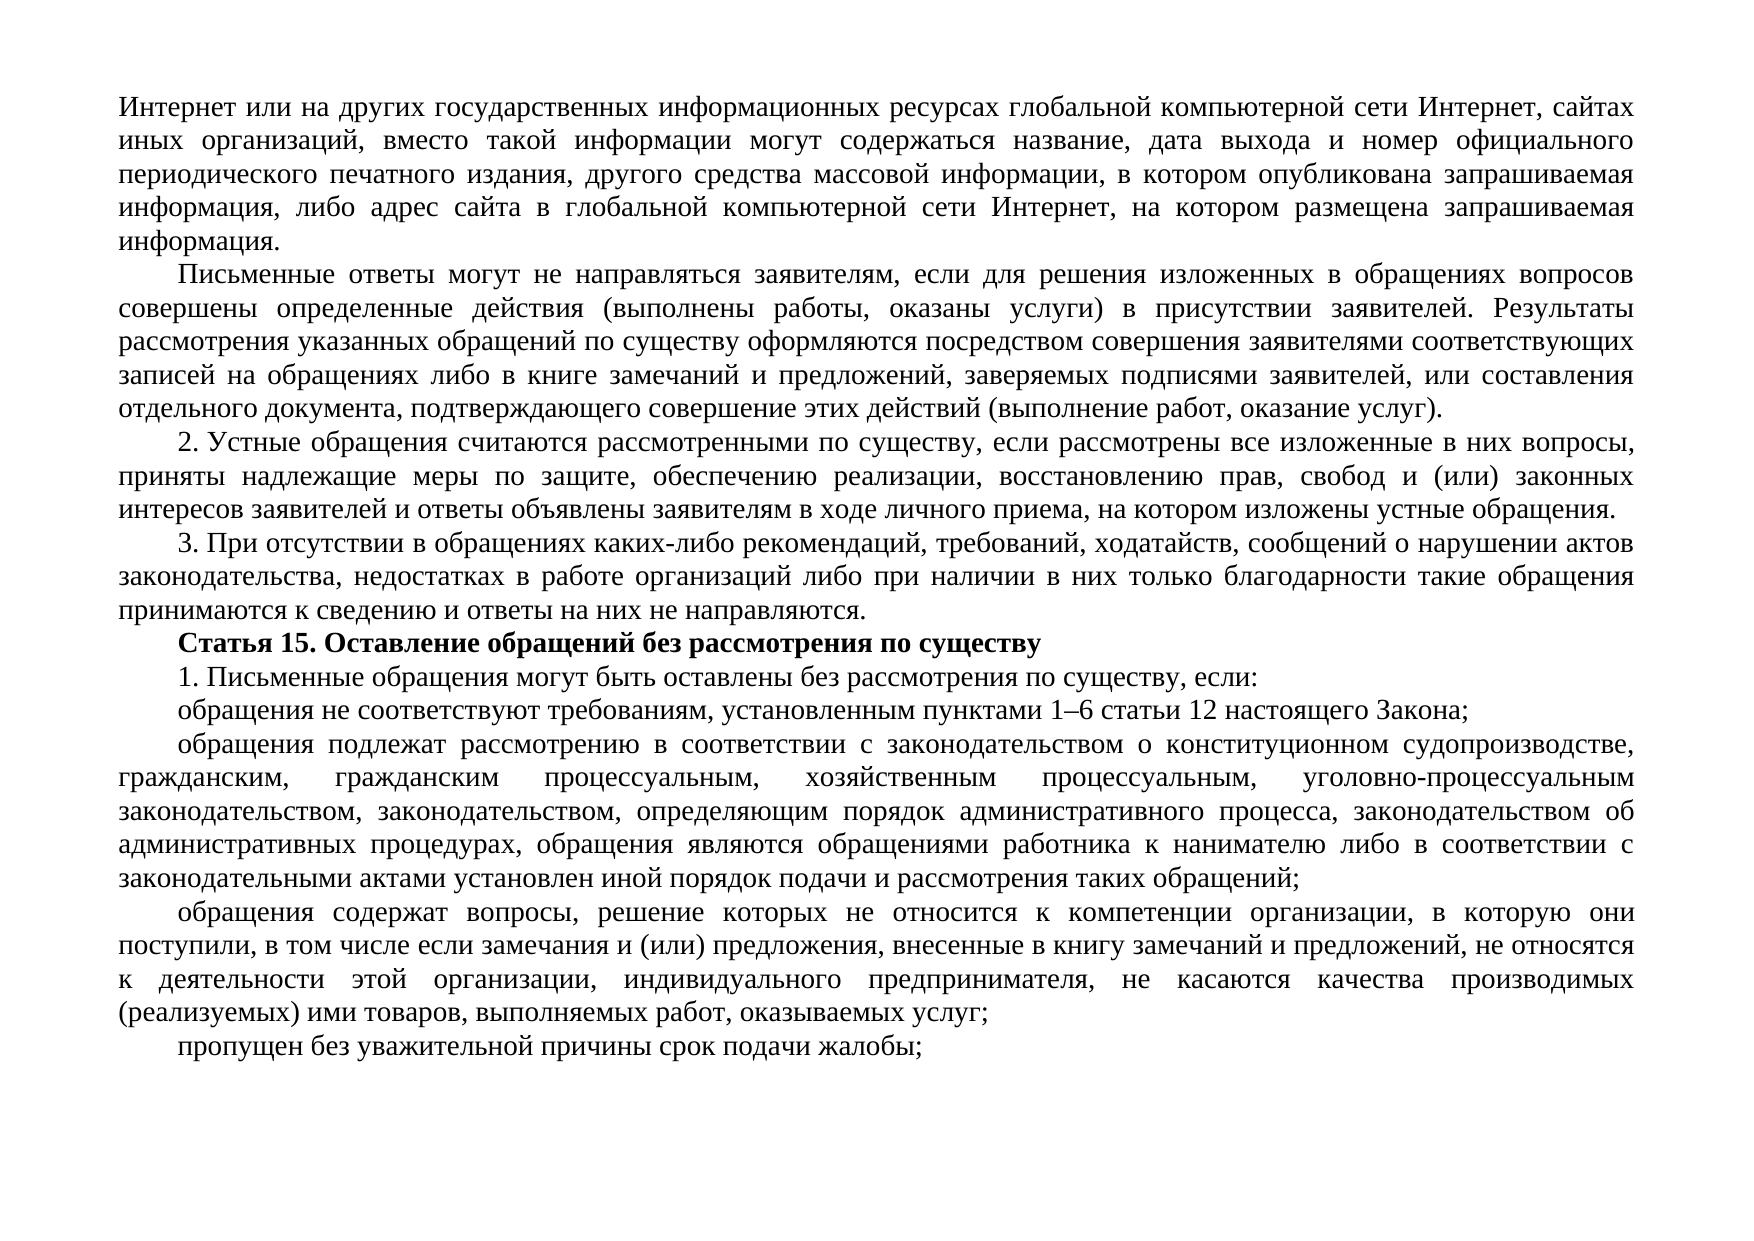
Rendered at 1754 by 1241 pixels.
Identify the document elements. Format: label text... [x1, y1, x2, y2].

text обращения подлежат рассмотрению в соответствии с законодательством о конституционном судопроизводстве, гражданским, гражданским процессуальным, хозяйственным процессуальным, уголовно-процессуальным законодательством, законодательством, определяющим порядок административного процесса, законодательством об административных процедурах, обращения являются обращениями работника к нанимателю либо в соответствии с законодательными актами установлен иной порядок подачи и рассмотрения таких обращений; [118, 726, 1636, 894]
text обращения не соответствуют требованиям, установленным пунктами 1–6 статьи 12 настоящего Закона; [118, 692, 1636, 726]
text обращения содержат вопросы, решение которых не относится к компетенции организации, в которую они поступили, в том числе если замечания и (или) предложения, внесенные в книгу замечаний и предложений, не относятся к деятельности этой организации, индивидуального предпринимателя, не касаются качества производимых (реализуемых) ими товаров, выполняемых работ, оказываемых услуг; [118, 894, 1636, 1028]
text 2. Устные обращения считаются рассмотренными по существу, если рассмотрены все изложенные в них вопросы, приняты надлежащие меры по защите, обеспечению реализации, восстановлению прав, свобод и (или) законных интересов заявителей и ответы объявлены заявителям в ходе личного приема, на котором изложены устные обращения. [118, 424, 1636, 525]
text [118, 89, 1636, 256]
text 3. При отсутствии в обращениях каких-либо рекомендаций, требований, ходатайств, сообщений о нарушении актов законодательства, недостатках в работе организаций либо при наличии в них только благодарности такие обращения принимаются к сведению и ответы на них не направляются. [118, 525, 1636, 625]
text Письменные ответы могут не направляться заявителям, если для решения изложенных в обращениях вопросов совершены определенные действия (выполнены работы, оказаны услуги) в присутствии заявителей. Результаты рассмотрения указанных обращений по существу оформляются посредством совершения заявителями соответствующих записей на обращениях либо в книге замечаний и предложений, заверяемых подписями заявителей, или составления отдельного документа, подтверждающего совершение этих действий (выполнение работ, оказание услуг). [118, 256, 1636, 424]
text 1. Письменные обращения могут быть оставлены без рассмотрения по существу, если: [118, 659, 1636, 692]
text Статья 15. Оставление обращений без рассмотрения по существу [177, 625, 1636, 659]
text пропущен без уважительной причины срок подачи жалобы; [118, 1028, 1636, 1061]
